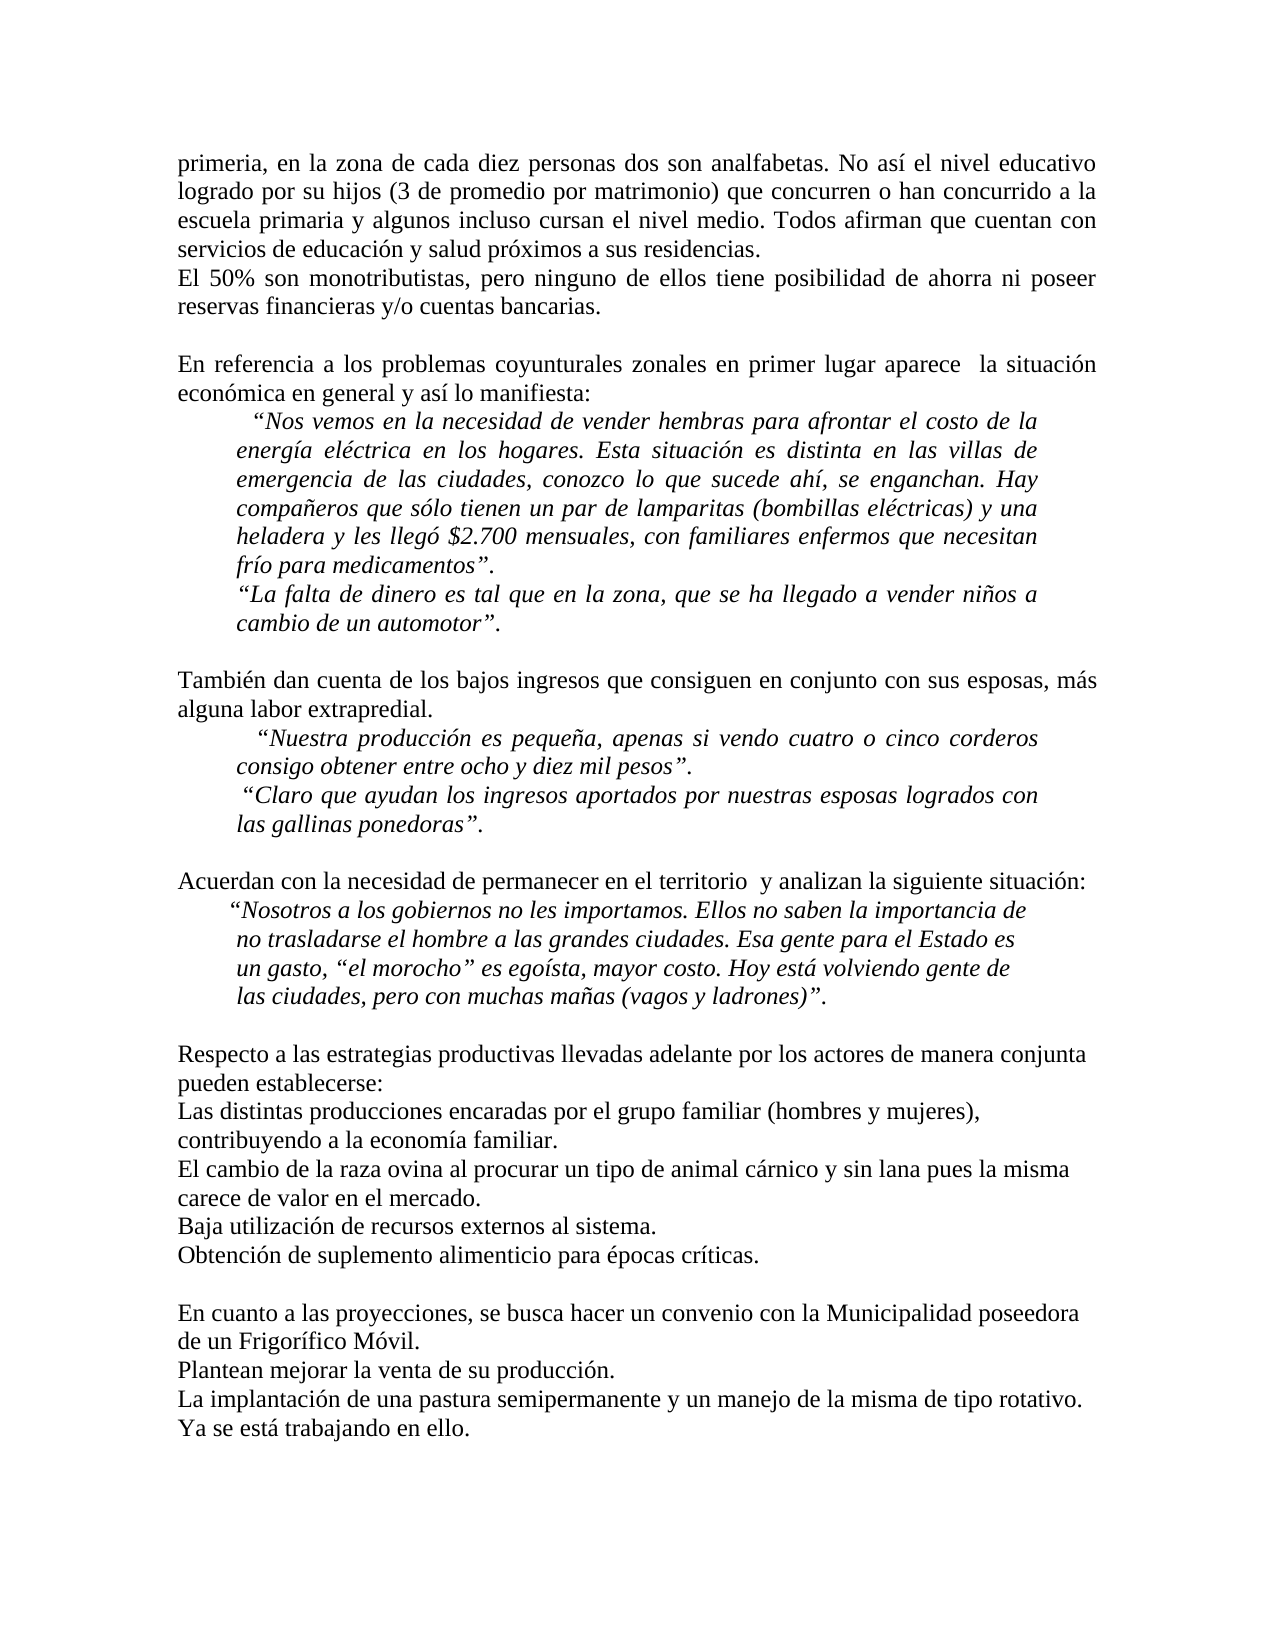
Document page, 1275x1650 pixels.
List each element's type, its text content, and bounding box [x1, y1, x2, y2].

text “Nos vemos en la necesidad de vender hembras para afrontar el costo de la energía eléctrica en los hogares. Esta situación es distinta en las villas de emergencia de las ciudades, conozco lo que sucede ahí, se enganchan. Hay compañeros que sólo tienen un par de lamparitas (bombillas eléctricas) y una heladera y les llegó $2.700 mensuales, con familiares enfermos que necesitan frío para medicamentos”. [177, 406, 1039, 579]
text La implantación de una pastura semipermanente y un manejo de la misma de tipo rotativo. Ya se está trabajando en ello. [177, 1384, 1098, 1441]
text “La falta de dinero es tal que en la zona, que se ha llegado a vender niños a cambio de un automotor”. [177, 579, 1039, 636]
text Baja utilización de recursos externos al sistema. [177, 1211, 1098, 1240]
text Las distintas producciones encaradas por el grupo familiar (hombres y mujeres), contribuyendo a la economía familiar. [177, 1096, 1098, 1154]
text Plantean mejorar la venta de su producción. [177, 1355, 1098, 1384]
text También dan cuenta de los bajos ingresos que consiguen en conjunto con sus esposas, más alguna labor extrapredial. [177, 665, 1098, 723]
text “Nosotros a los gobiernos no les importamos. Ellos no saben la importancia de no trasladarse el hombre a las grandes ciudades. Esa gente para el Estado es un gasto, “el morocho” es egoísta, mayor costo. Hoy está volviendo gente de las ciudades, pero con muchas mañas (vagos y ladrones)”. [177, 895, 1039, 1010]
text En referencia a los problemas coyunturales zonales en primer lugar aparece la situación económica en general y así lo manifiesta: [177, 349, 1098, 406]
text El 50% son monotributistas, pero ninguno de ellos tiene posibilidad de ahorra ni poseer reservas financieras y/o cuentas bancarias. [177, 263, 1098, 320]
text Acuerdan con la necesidad de permanecer en el territorio y analizan la siguiente situación: [177, 866, 1098, 895]
text Obtención de suplemento alimenticio para épocas críticas. [177, 1240, 1098, 1269]
text “Nuestra producción es pequeña, apenas si vendo cuatro o cinco corderos consigo obtener entre ocho y diez mil pesos”. [177, 723, 1039, 780]
text El cambio de la raza ovina al procurar un tipo de animal cárnico y sin lana pues la misma carece de valor en el mercado. [177, 1154, 1098, 1211]
text “Claro que ayudan los ingresos aportados por nuestras esposas logrados con las gallinas ponedoras”. [177, 780, 1039, 838]
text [177, 148, 1098, 263]
text Respecto a las estrategias productivas llevadas adelante por los actores de manera conjunta pueden establecerse: [177, 1039, 1098, 1096]
text En cuanto a las proyecciones, se busca hacer un convenio con la Municipalidad poseedora de un Frigorífico Móvil. [177, 1298, 1098, 1355]
